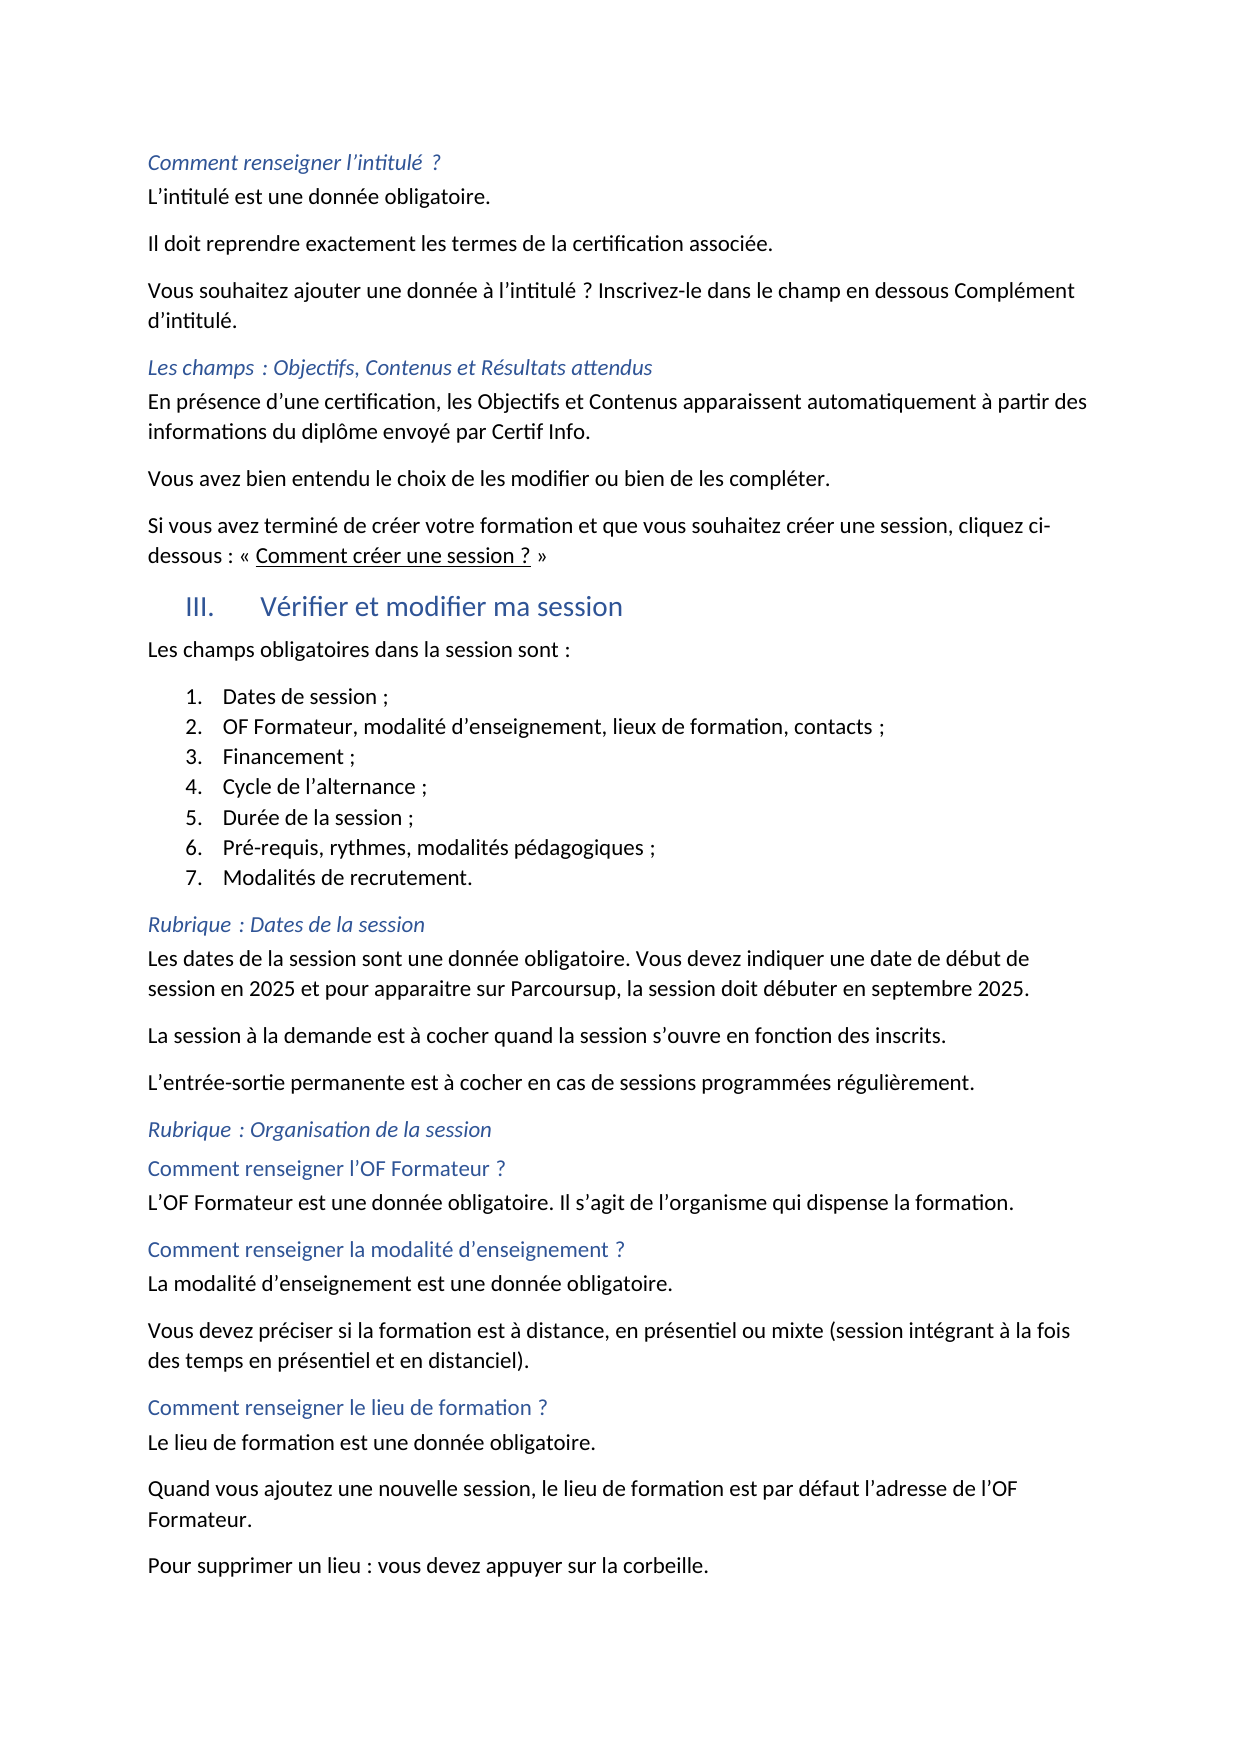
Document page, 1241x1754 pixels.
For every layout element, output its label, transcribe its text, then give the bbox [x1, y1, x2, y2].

list Modalités de recrutement. [185, 863, 1093, 891]
text Les champs obligatoires dans la session sont : [148, 635, 1093, 663]
text La session à la demande est à cocher quand la session s’ouvre en fonction des inscrits. [148, 1021, 1093, 1049]
text En présence d’une certification, les Objectifs et Contenus apparaissent automatiquement à partir des informations du diplôme envoyé par Certif Info. [148, 387, 1093, 445]
text Vous devez préciser si la formation est à distance, en présentiel ou mixte (session intégrant à la fois des temps en présentiel et en distanciel). [148, 1316, 1093, 1374]
subtitle Comment renseigner le lieu de formation ? [148, 1393, 1093, 1421]
text Quand vous ajoutez une nouvelle session, le lieu de formation est par défaut l’adresse de l’OF Formateur. [148, 1474, 1093, 1533]
text Vous souhaitez ajouter une donnée à l’intitulé ? Inscrivez-le dans le champ en dessous Complément d’intitulé. [148, 276, 1093, 334]
text La modalité d’enseignement est une donnée obligatoire. [148, 1269, 1093, 1297]
subtitle Rubrique : Organisation de la session [148, 1115, 1093, 1143]
text Il doit reprendre exactement les termes de la certification associée. [148, 229, 1093, 257]
subtitle Comment renseigner l’OF Formateur ? [148, 1154, 1093, 1182]
list Pré-requis, rythmes, modalités pédagogiques ; [185, 833, 1093, 861]
list Dates de session ; [185, 682, 1093, 710]
text Le lieu de formation est une donnée obligatoire. [148, 1428, 1093, 1456]
subtitle Les champs : Objectifs, Contenus et Résultats attendus [148, 353, 1093, 381]
text Les dates de la session sont une donnée obligatoire. Vous devez indiquer une date de début de session en 2025 et pour apparaitre sur Parcoursup, la session doit débuter en septembre 2025. [148, 944, 1093, 1003]
subtitle Rubrique : Dates de la session [148, 910, 1093, 938]
subtitle Vérifier et modifier ma session [185, 588, 1093, 624]
subtitle Comment renseigner la modalité d’enseignement ? [148, 1235, 1093, 1263]
text Vous avez bien entendu le choix de les modifier ou bien de les compléter. [148, 464, 1093, 492]
text L’intitulé est une donnée obligatoire. [148, 182, 1093, 210]
subtitle Comment renseigner l’intitulé ? [148, 148, 1093, 176]
list Financement ; [185, 742, 1093, 770]
list Durée de la session ; [185, 803, 1093, 831]
list Cycle de l’alternance ; [185, 772, 1093, 801]
text L’entrée-sortie permanente est à cocher en cas de sessions programmées régulièrement. [148, 1068, 1093, 1096]
list OF Formateur, modalité d’enseignement, lieux de formation, contacts ; [185, 712, 1093, 740]
text L’OF Formateur est une donnée obligatoire. Il s’agit de l’organisme qui dispense la formation. [148, 1188, 1093, 1216]
text Pour supprimer un lieu : vous devez appuyer sur la corbeille. [148, 1552, 1093, 1580]
text Si vous avez terminé de créer votre formation et que vous souhaitez créer une session, cliquez ci-dessous : « Comment créer une session ? » [148, 511, 1093, 569]
